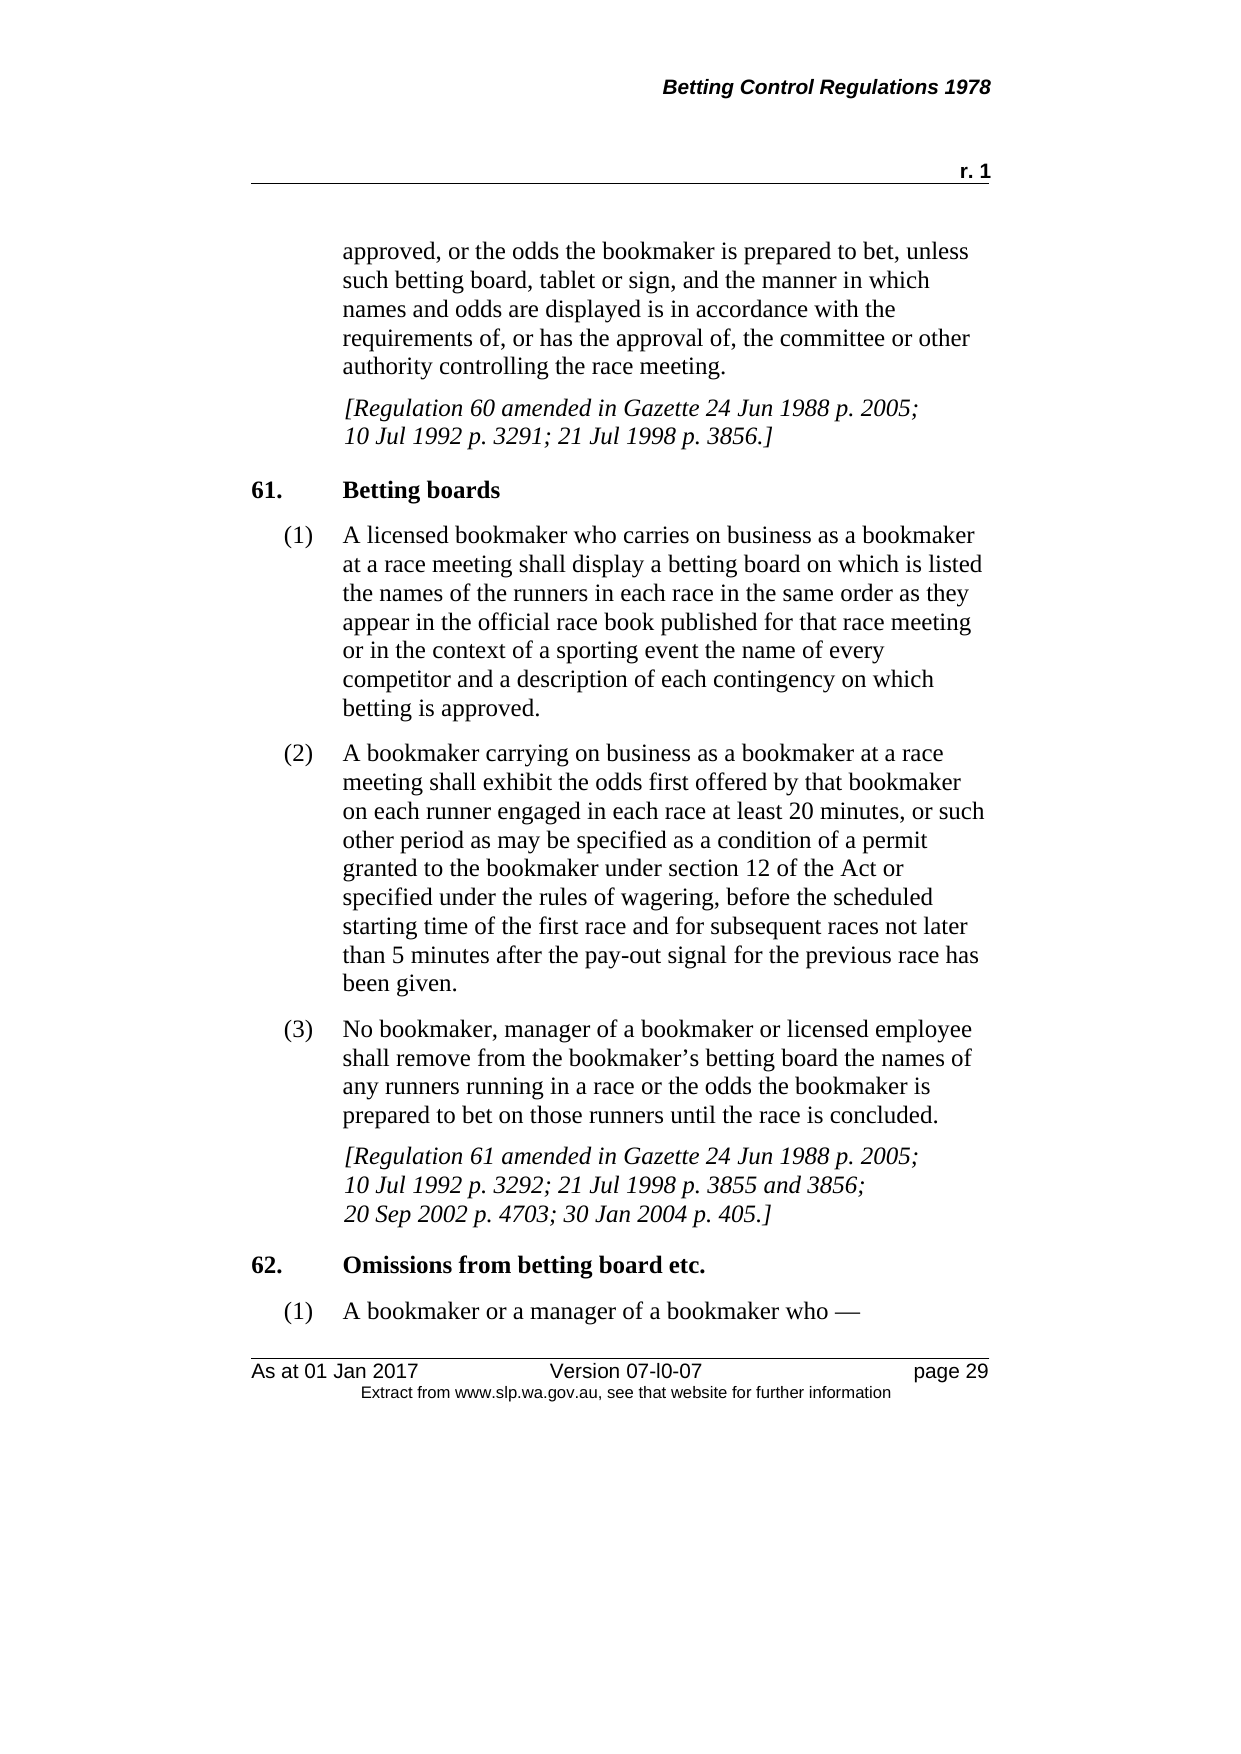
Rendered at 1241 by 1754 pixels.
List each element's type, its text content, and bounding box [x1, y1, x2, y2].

subtitle 61. Betting boards [251, 475, 989, 504]
text (3) No bookmaker, manager of a bookmaker or licensed employee shall remove from the bookmaker’s betting board the names of any runners running in a race or the odds the bookmaker is prepared to bet on those runners until the race is concluded. [251, 1014, 989, 1129]
text [Regulation 61 amended in Gazette 24 Jun 1988 p. 2005; 10 Jul 1992 p. 3292; 21 Jul 1998 p. 3855 and 3856; 20 Sep 2002 p. 4703; 30 Jan 2004 p. 405.] [251, 1141, 989, 1228]
text (2) A bookmaker carrying on business as a bookmaker at a race meeting shall exhibit the odds first offered by that bookmaker on each runner engaged in each race at least 20 minutes, or such other period as may be specified as a condition of a permit granted to the bookmaker under section 12 of the Act or specified under the rules of wagering, before the scheduled starting time of the first race and for subsequent races not later than 5 minutes after the pay-out signal for the previous race has been given. [251, 738, 989, 997]
text (1) A bookmaker or a manager of a bookmaker who — [251, 1296, 989, 1325]
text (1) A licensed bookmaker who carries on business as a bookmaker at a race meeting shall display a betting board on which is listed the names of the runners in each race in the same order as they appear in the official race book published for that race meeting or in the context of a sporting event the name of every competitor and a description of each contingency on which betting is approved. [251, 521, 989, 722]
text [Regulation 60 amended in Gazette 24 Jun 1988 p. 2005; 10 Jul 1992 p. 3291; 21 Jul 1998 p. 3856.] [251, 393, 989, 450]
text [251, 236, 989, 380]
subtitle 62. Omissions from betting board etc. [251, 1251, 989, 1279]
